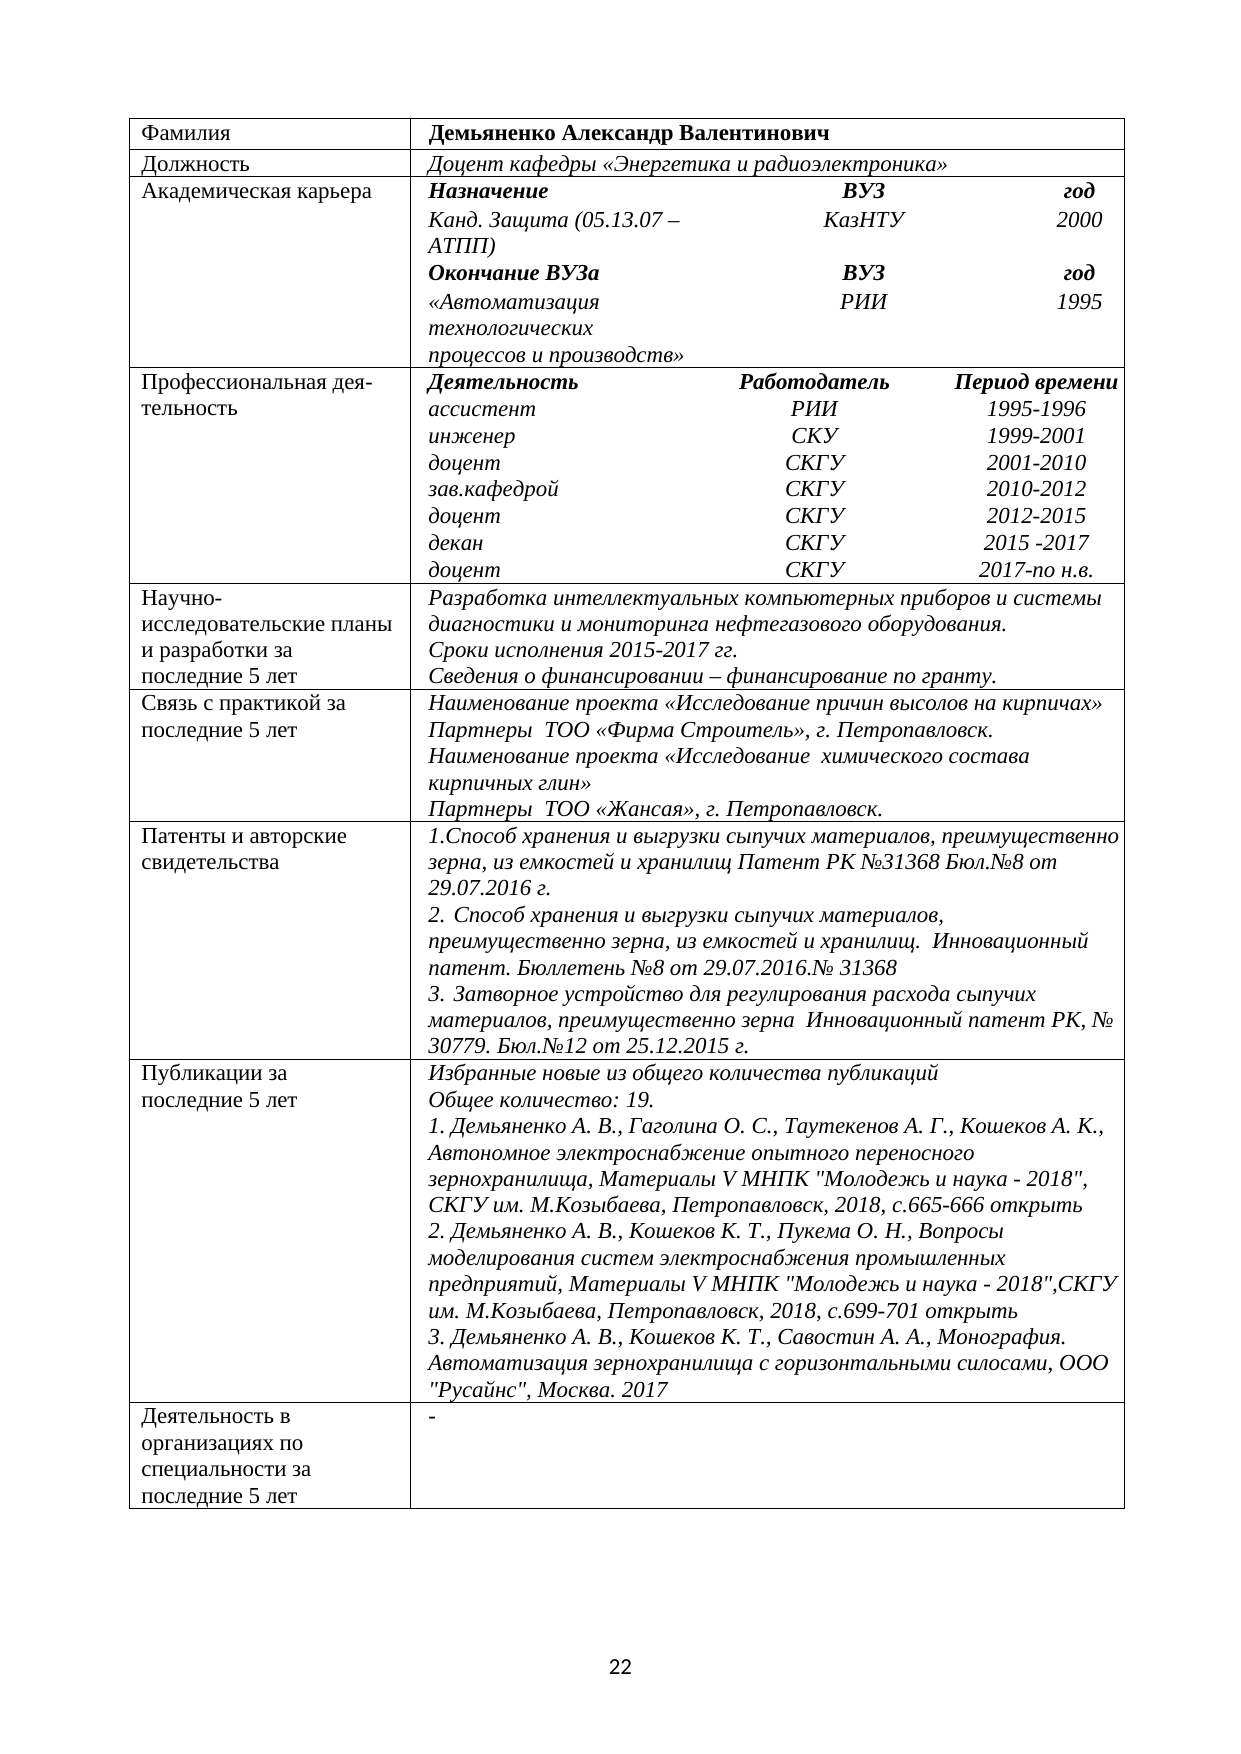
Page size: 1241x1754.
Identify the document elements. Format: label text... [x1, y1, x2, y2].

table_cell год [1016, 177, 1124, 205]
table_cell 2001-2010 [930, 448, 1124, 475]
table_cell Период времени [930, 368, 1124, 394]
table_cell Научно-исследовательские планы и разработки за последние 5 лет [130, 584, 410, 689]
table_cell Связь с практикой за последние 5 лет [130, 690, 410, 821]
table_cell Деятельность в организациях по специальности за последние 5 лет [130, 1403, 410, 1508]
table_cell - [411, 1403, 1124, 1508]
table_cell 1999-2001 [930, 421, 1124, 448]
table_cell РИИ [693, 288, 1016, 367]
table_cell СКГУ [680, 475, 930, 502]
table_header Демьяненко Александр Валентинович [411, 119, 1124, 149]
table_cell 1995 [1016, 288, 1124, 367]
table_cell Разработка интеллектуальных компьютерных приборов и системы диагностики и мониторинга нефтегазового оборудования. Сроки исполнения 2015-2017 гг. Сведения о финансировании – финансирование по гранту. [411, 584, 1124, 689]
table_cell доцент [411, 448, 680, 475]
table_cell СКГУ [680, 529, 930, 556]
table_cell 2012-2015 [930, 502, 1124, 529]
table_cell доцент [411, 502, 680, 529]
table_cell 1.Способ хранения и выгрузки сыпучих материалов, преимущественно зерна, из емкостей и хранилищ Патент РК №31368 Бюл.№8 от 29.07.2016 г. 2. Способ хранения и выгрузки сыпучих материалов, преимущественно зерна, из емкостей и хранилищ. Инновационный патент. Бюллетень №8 от 29.07.2016.№ 31368 3. Затворное устройство для регулирования расхода сыпучих материалов, преимущественно зерна Инновационный патент РК, № 30779. Бюл.№12 от 25.12.2015 г. [411, 822, 1124, 1059]
table_cell Патенты и авторские свидетельства [130, 822, 410, 1059]
table_cell год [1016, 259, 1124, 287]
table_cell СКУ [680, 421, 930, 448]
table_cell Доцент кафедры «Энергетика и радиоэлектроника» [411, 150, 1124, 176]
table_cell КазНТУ [693, 205, 1016, 258]
table_cell Публикации за последние 5 лет [130, 1060, 410, 1402]
table_cell Деятельность [411, 368, 680, 394]
table_cell Избранные новые из общего количества публикаций Общее количество: 19. 1. Демьяненко А. В., Гаголина О. С., Таутекенов А. Г., Кошеков А. К., Автономное электроснабжение опытного переносного зернохранилища, Материалы V МНПК "Молодежь и наука - 2018", СКГУ им. М.Козыбаева, Петропавловск, 2018, с.665-666 открыть 2. Демьяненко А. В., Кошеков К. Т., Пукема О. Н., Вопросы моделирования систем электроснабжения промышленных предприятий, Материалы V МНПК "Молодежь и наука - 2018",СКГУ им. М.Козыбаева, Петропавловск, 2018, с.699-701 открыть 3. Демьяненко А. В., Кошеков К. Т., Савостин А. А., Монография. Автоматизация зернохранилища с горизонтальными силосами, ООО "Русайнс", Москва. 2017 [411, 1060, 1124, 1402]
table_cell 2017-по н.в. [930, 556, 1124, 582]
table_cell СКГУ [680, 502, 930, 529]
table_cell ассистент [411, 394, 680, 421]
table_cell зав.кафедрой [411, 475, 680, 502]
table_cell 2000 [1016, 205, 1124, 258]
table_cell Окончание ВУЗа [411, 259, 693, 287]
table_cell 2015 -2017 [930, 529, 1124, 556]
table_cell СКГУ [680, 448, 930, 475]
table_cell Канд. Защита (05.13.07 – АТПП) [411, 205, 693, 258]
table_cell инженер [411, 421, 680, 448]
table_cell 2010-2012 [930, 475, 1124, 502]
table_header Фамилия [130, 119, 410, 149]
table_cell доцент [411, 556, 680, 582]
table_cell Назначение [411, 177, 693, 205]
table_cell Наименование проекта «Исследование причин высолов на кирпичах» Партнеры ТОО «Фирма Строитель», г. Петропавловск. Наименование проекта «Исследование химического состава кирпичных глин» Партнеры ТОО «Жансая», г. Петропавловск. [411, 690, 1124, 821]
table_cell ВУЗ [693, 177, 1016, 205]
table_cell ВУЗ [693, 259, 1016, 287]
table_cell Профессиональная дея-тельность [130, 368, 410, 582]
table_cell Работодатель [680, 368, 930, 394]
table_cell Академическая карьера [130, 177, 410, 367]
table_cell «Автоматизация технологических процессов и производств» [411, 288, 693, 367]
table_cell Должность [130, 150, 410, 176]
table_cell 1995-1996 [930, 394, 1124, 421]
table_cell СКГУ [680, 556, 930, 582]
table_cell РИИ [680, 394, 930, 421]
table_cell декан [411, 529, 680, 556]
